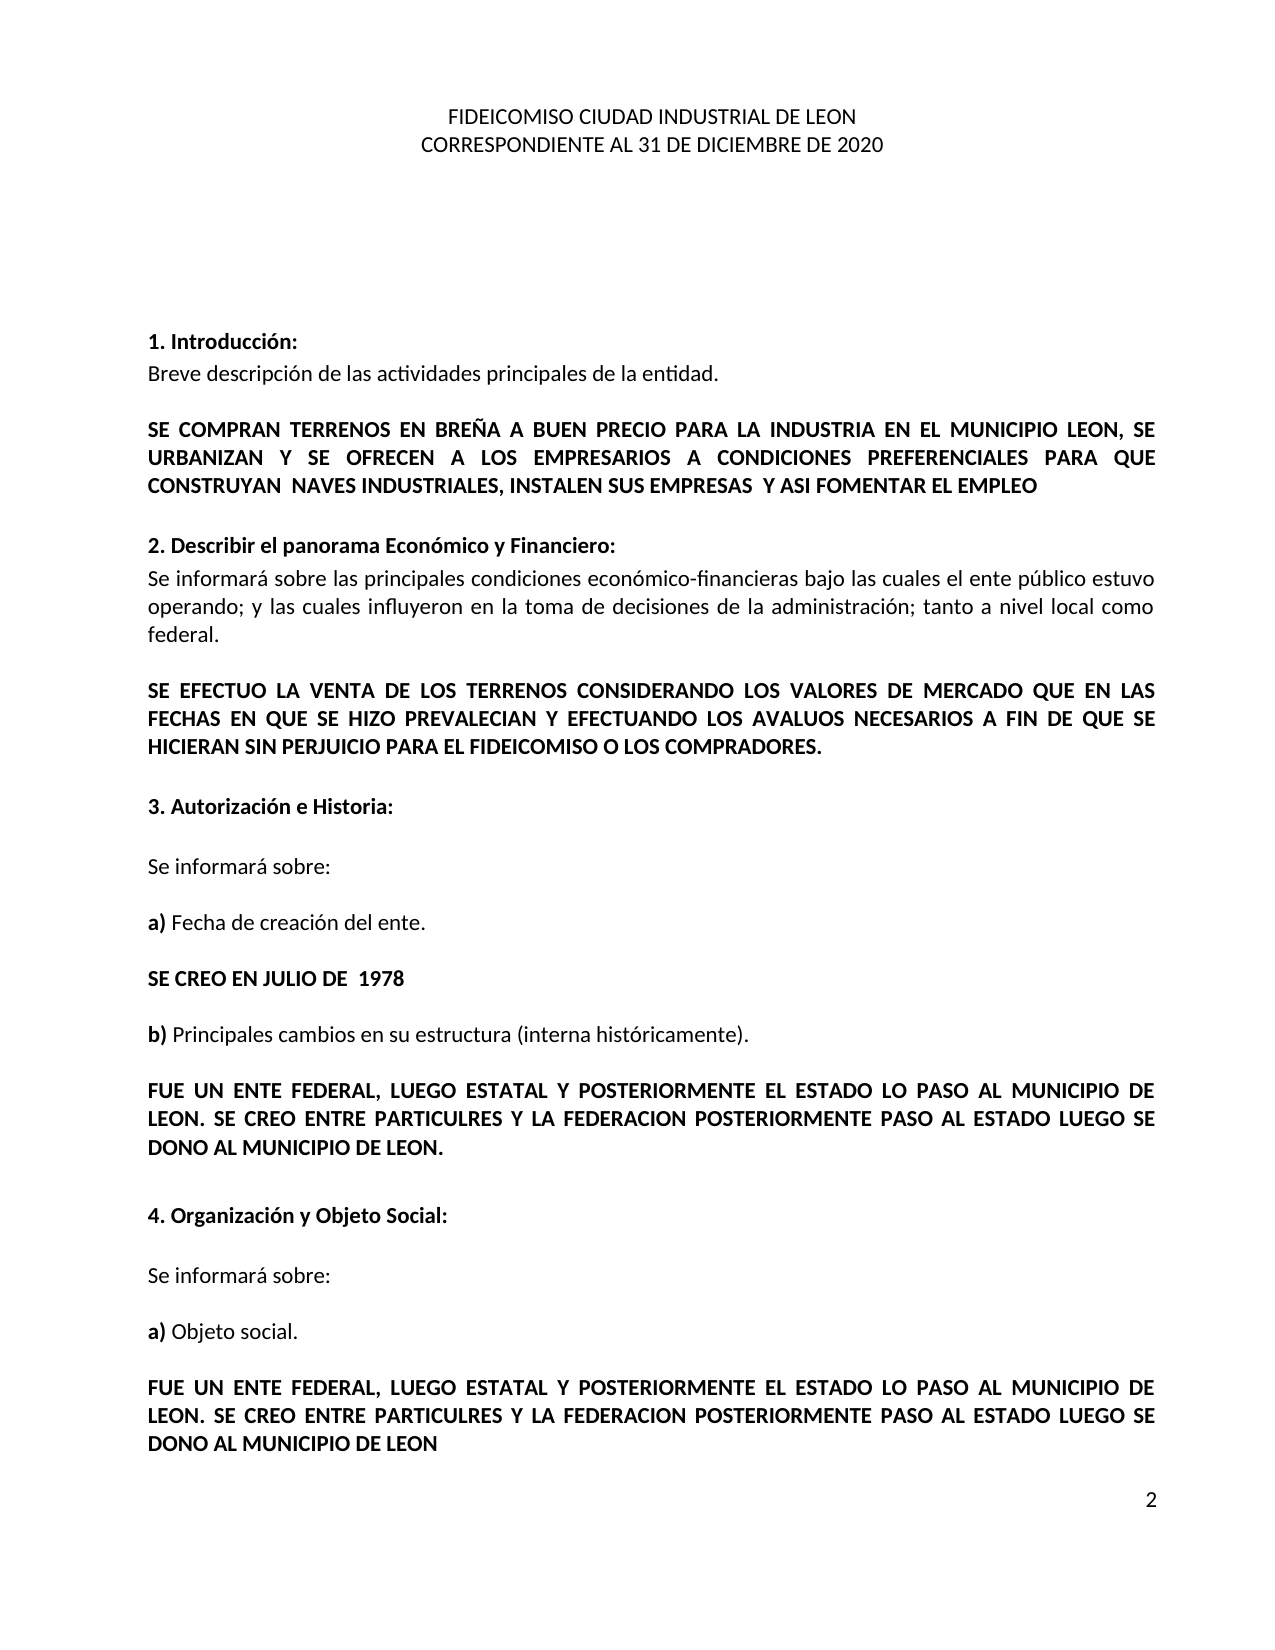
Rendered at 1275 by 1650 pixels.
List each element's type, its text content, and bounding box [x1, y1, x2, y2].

text a) Fecha de creación del ente. [148, 908, 1157, 936]
text SE EFECTUO LA VENTA DE LOS TERRENOS CONSIDERANDO LOS VALORES DE MERCADO QUE EN LAS FECHAS EN QUE SE HIZO PREVALECIAN Y EFECTUANDO LOS AVALUOS NECESARIOS A FIN DE QUE SE HICIERAN SIN PERJUICIO PARA EL FIDEICOMISO O LOS COMPRADORES. [148, 676, 1157, 760]
text Se informará sobre: [148, 852, 1157, 880]
text Breve descripción de las actividades principales de la entidad. [148, 359, 1157, 387]
text FUE UN ENTE FEDERAL, LUEGO ESTATAL Y POSTERIORMENTE EL ESTADO LO PASO AL MUNICIPIO DE LEON. SE CREO ENTRE PARTICULRES Y LA FEDERACION POSTERIORMENTE PASO AL ESTADO LUEGO SE DONO AL MUNICIPIO DE LEON. [148, 1077, 1157, 1161]
text Se informará sobre las principales condiciones económico-financieras bajo las cuales el ente público estuvo operando; y las cuales influyeron en la toma de decisiones de la administración; tanto a nivel local como federal. [148, 564, 1157, 648]
text a) Objeto social. [148, 1317, 1157, 1345]
subtitle 1. Introducción: [148, 327, 1157, 355]
subtitle 2. Describir el panorama Económico y Financiero: [148, 532, 1157, 560]
text FUE UN ENTE FEDERAL, LUEGO ESTATAL Y POSTERIORMENTE EL ESTADO LO PASO AL MUNICIPIO DE LEON. SE CREO ENTRE PARTICULRES Y LA FEDERACION POSTERIORMENTE PASO AL ESTADO LUEGO SE DONO AL MUNICIPIO DE LEON [148, 1373, 1157, 1457]
subtitle 3. Autorización e Historia: [148, 792, 1157, 820]
subtitle 4. Organización y Objeto Social: [148, 1201, 1157, 1229]
text SE CREO EN JULIO DE 1978 [148, 964, 1157, 992]
text SE COMPRAN TERRENOS EN BREÑA A BUEN PRECIO PARA LA INDUSTRIA EN EL MUNICIPIO LEON, SE URBANIZAN Y SE OFRECEN A LOS EMPRESARIOS A CONDICIONES PREFERENCIALES PARA QUE CONSTRUYAN NAVES INDUSTRIALES, INSTALEN SUS EMPRESAS Y ASI FOMENTAR EL EMPLEO [148, 415, 1157, 499]
text Se informará sobre: [148, 1261, 1157, 1289]
text b) Principales cambios en su estructura (interna históricamente). [148, 1021, 1157, 1048]
